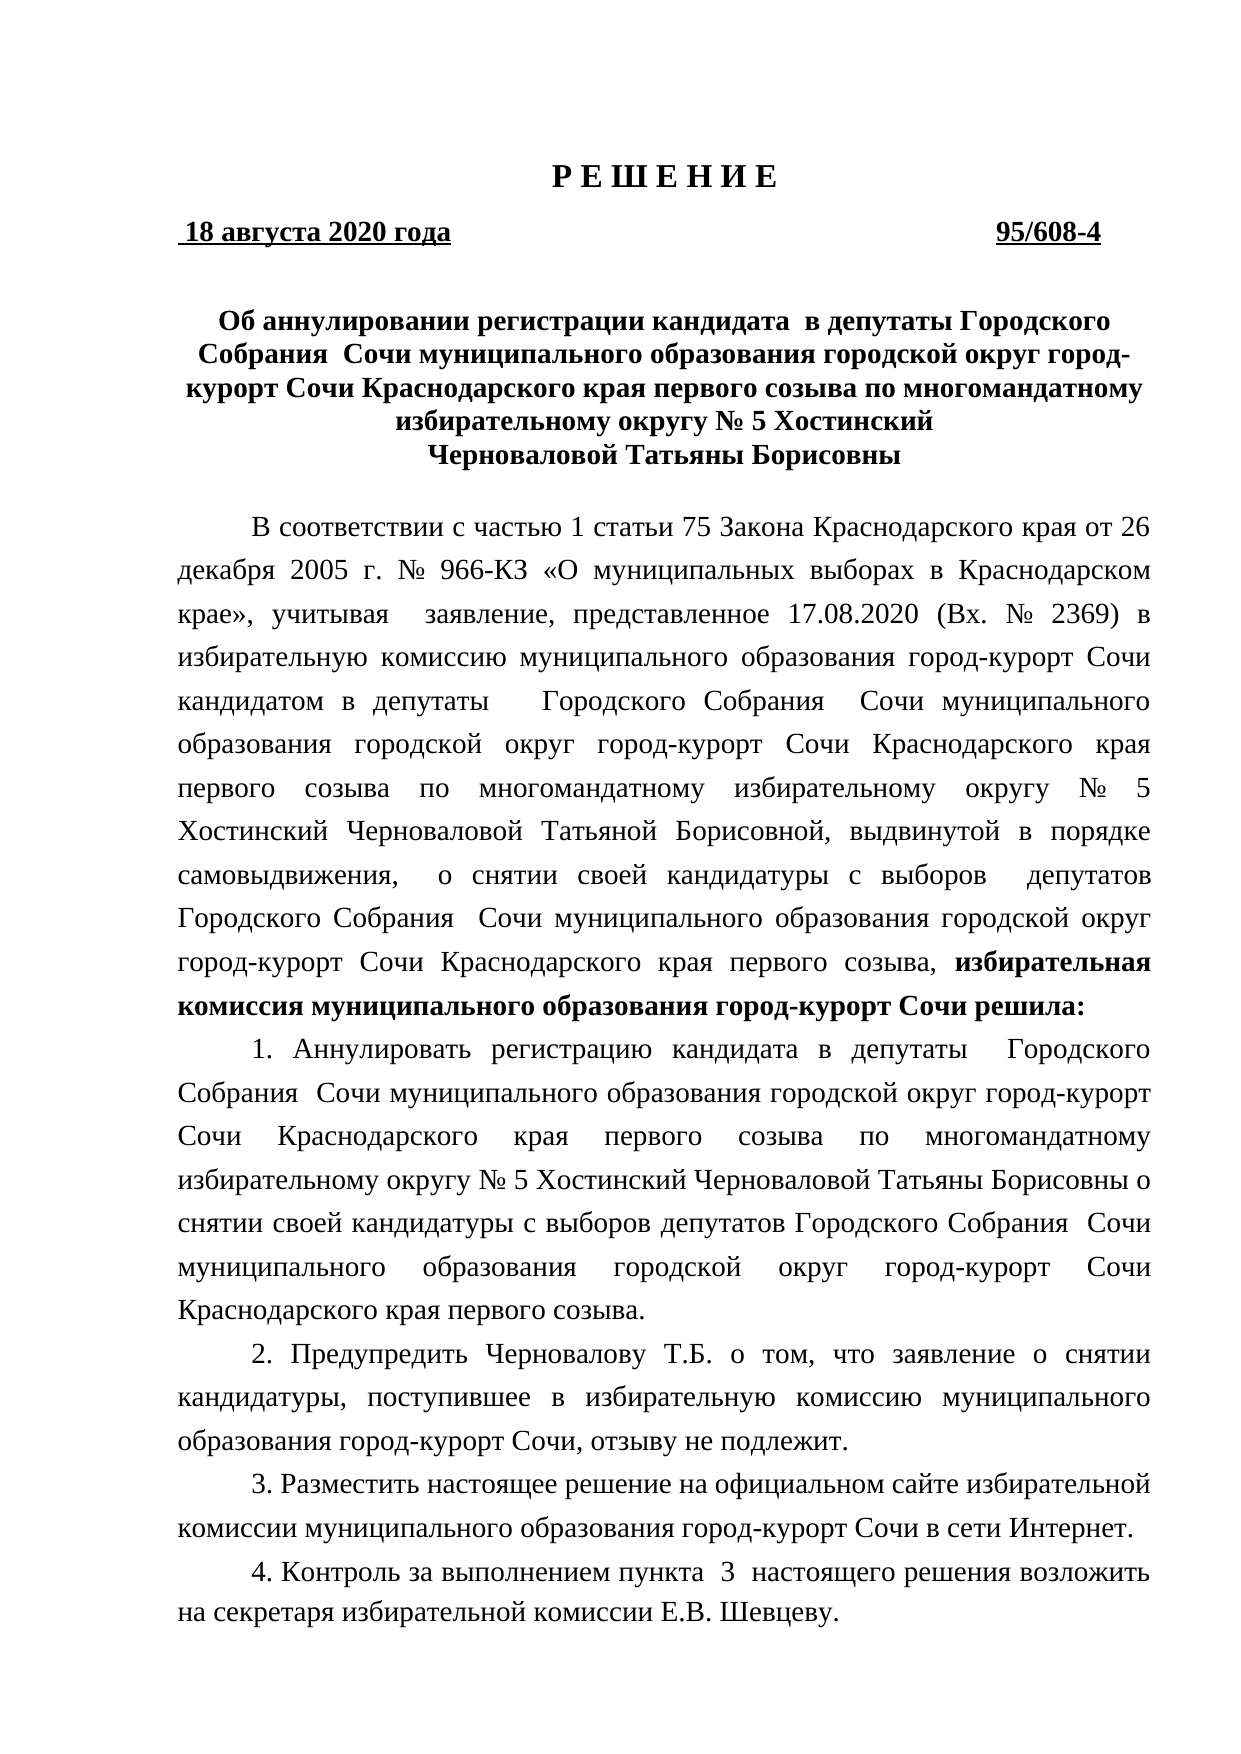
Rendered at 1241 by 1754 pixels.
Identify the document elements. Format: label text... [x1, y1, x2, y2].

text 2. Предупредить Черновалову Т.Б. о том, что заявление о снятии кандидатуры, поступившее в избирательную комиссию муниципального образования город-курорт Сочи, отзыву не подлежит. [177, 1336, 1152, 1457]
text 1. Аннулировать регистрацию кандидата в депутаты Городского Собрания Сочи муниципального образования городской округ город-курорт Сочи Краснодарского края первого созыва по многомандатному избирательному округу № 5 Хостинский Черноваловой Татьяны Борисовны о снятии своей кандидатуры с выборов депутатов Городского Собрания Сочи муниципального образования городской округ город-курорт Сочи Краснодарского края первого созыва. [177, 1031, 1152, 1326]
text В соответствии с частью 1 статьи 75 Закона Краснодарского края от 26 декабря 2005 г. № 966-КЗ «О муниципальных выборах в Краснодарском крае», учитывая заявление, представленное 17.08.2020 (Вх. № 2369) в избирательную комиссию муниципального образования город-курорт Сочи кандидатом в депутаты Городского Собрания Сочи муниципального образования городской округ город-курорт Сочи Краснодарского края первого созыва по многомандатному избирательному округу № 5 Хостинский Черноваловой Татьяной Борисовной, выдвинутой в порядке самовыдвижения, о снятии своей кандидатуры с выборов депутатов Городского Собрания Сочи муниципального образования городской округ город-курорт Сочи Краснодарского края первого созыва, избирательная комиссия муниципального образования город-курорт Сочи решила: [177, 509, 1152, 1021]
text Р Е Ш Е Н И Е [177, 156, 1152, 195]
text 3. Разместить настоящее решение на официальном сайте избирательной комиссии муниципального образования город-курорт Сочи в сети Интернет. [177, 1467, 1152, 1544]
text 18 августа 2020 года 95/608-4 [177, 214, 1152, 247]
text 4. Контроль за выполнением пункта 3 настоящего решения возложить на секретаря избирательной комиссии Е.В. Шевцеву. [177, 1554, 1152, 1627]
text Черноваловой Татьяны Борисовны [177, 437, 1152, 470]
text Об аннулировании регистрации кандидата в депутаты Городского Собрания Сочи муниципального образования городской округ город-курорт Сочи Краснодарского края первого созыва по многомандатному избирательному округу № 5 Хостинский [177, 303, 1152, 437]
